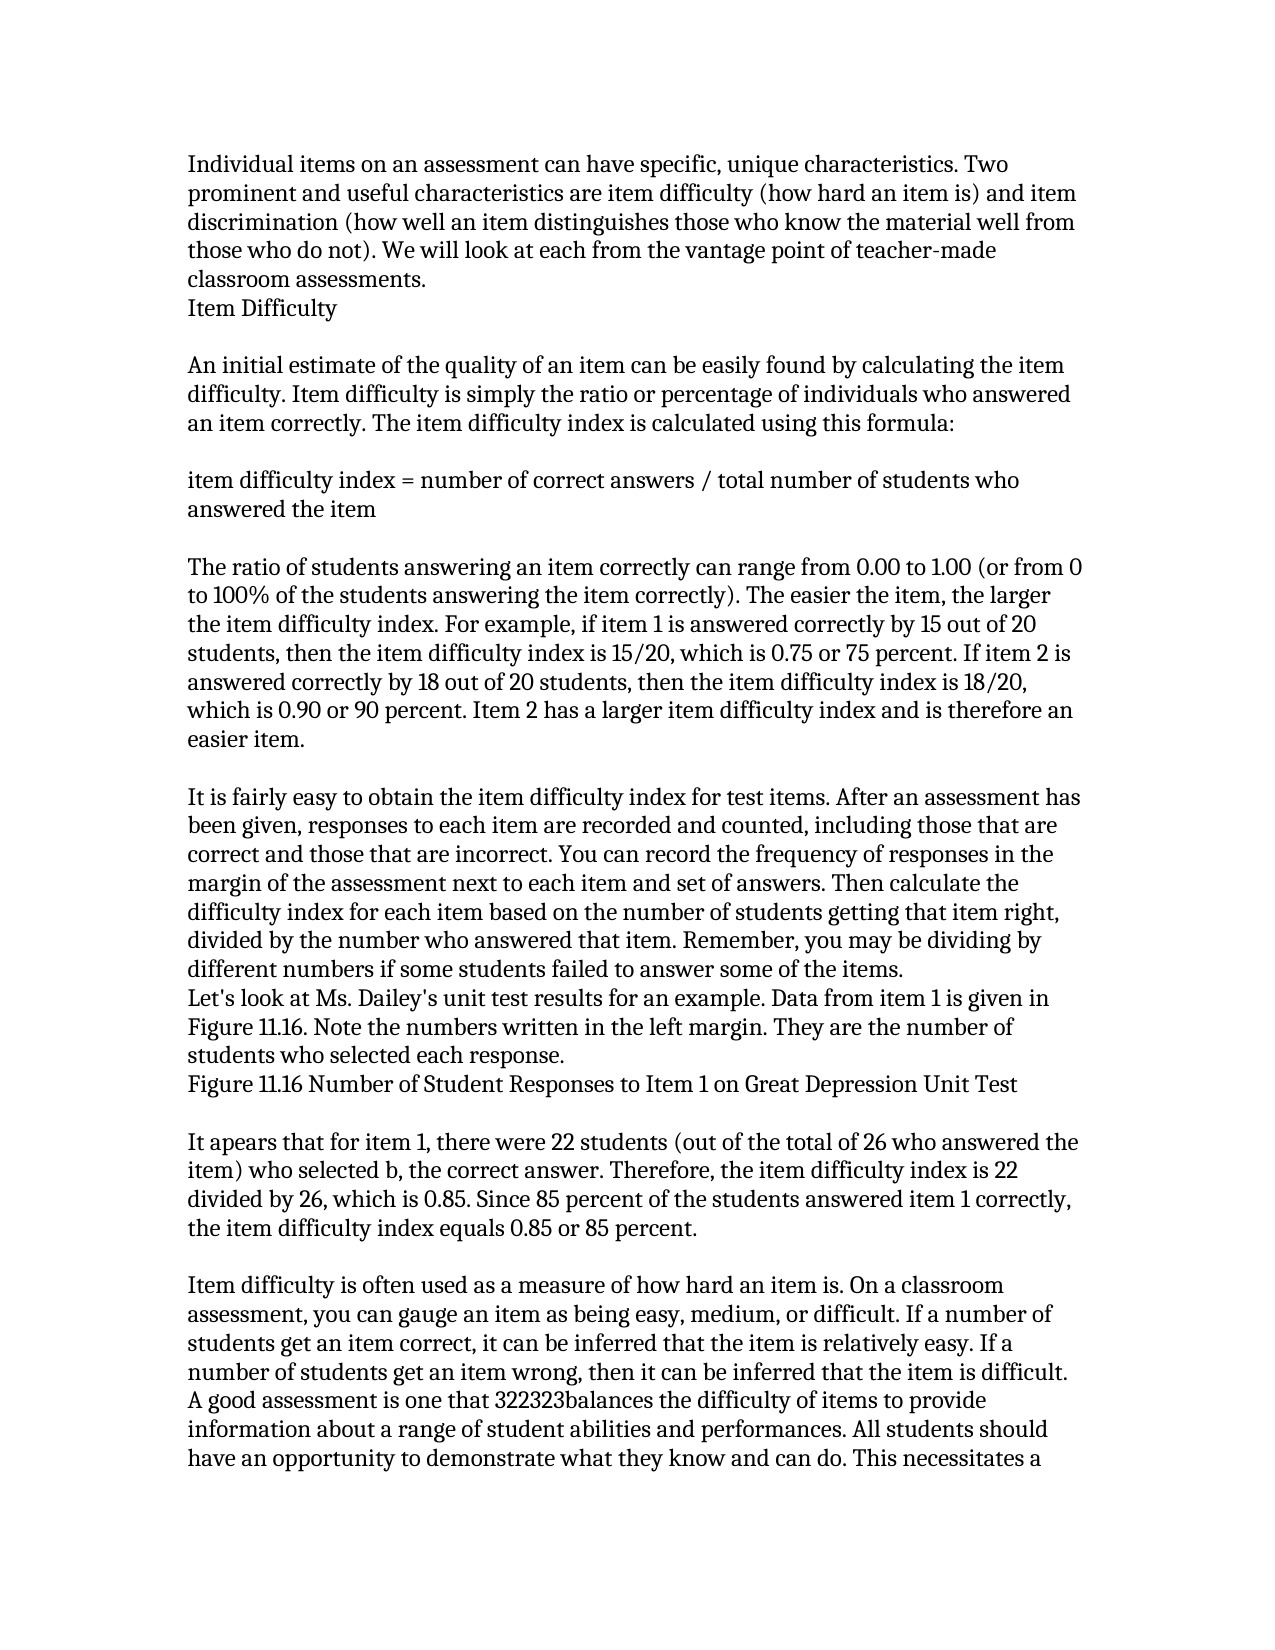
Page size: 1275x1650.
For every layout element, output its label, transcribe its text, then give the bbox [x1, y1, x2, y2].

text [187, 1271, 1087, 1472]
text Figure 11.16 Number of Student Responses to Item 1 on Great Depression Unit Test [187, 1070, 1087, 1099]
text Item Difficulty [187, 294, 1087, 322]
text Let's look at Ms. Dailey's unit test results for an example. Data from item 1 is given in Figure 11.16. Note the numbers written in the left margin. They are the number of students who selected each response. [187, 984, 1087, 1070]
text It is fairly easy to obtain the item difficulty index for test items. After an assessment has been given, responses to each item are recorded and counted, including those that are correct and those that are incorrect. You can record the frequency of responses in the margin of the assessment next to each item and set of answers. Then calculate the difficulty index for each item based on the number of students getting that item right, divided by the number who answered that item. Remember, you may be dividing by different numbers if some students failed to answer some of the items. [187, 782, 1087, 984]
text An initial estimate of the quality of an item can be easily found by calculating the item difficulty. Item difficulty is simply the ratio or percentage of individuals who answered an item correctly. The item difficulty index is calculated using this formula: [187, 351, 1087, 437]
text It apears that for item 1, there were 22 students (out of the total of 26 who answered the item) who selected b, the correct answer. Therefore, the item difficulty index is 22 divided by 26, which is 0.85. Since 85 percent of the students answered item 1 correctly, the item difficulty index equals 0.85 or 85 percent. [187, 1127, 1087, 1242]
text Individual items on an assessment can have specific, unique characteristics. Two prominent and useful characteristics are item difficulty (how hard an item is) and item discrimination (how well an item distinguishes those who know the material well from those who do not). We will look at each from the vantage point of teacher-made classroom assessments. [187, 150, 1087, 294]
text The ratio of students answering an item correctly can range from 0.00 to 1.00 (or from 0 to 100% of the students answering the item correctly). The easier the item, the larger the item difficulty index. For example, if item 1 is answered correctly by 15 out of 20 students, then the item difficulty index is 15/20, which is 0.75 or 75 percent. If item 2 is answered correctly by 18 out of 20 students, then the item difficulty index is 18/20, which is 0.90 or 90 percent. Item 2 has a larger item difficulty index and is therefore an easier item. [187, 552, 1087, 754]
text item difficulty index = number of correct answers / total number of students who answered the item [187, 466, 1087, 524]
